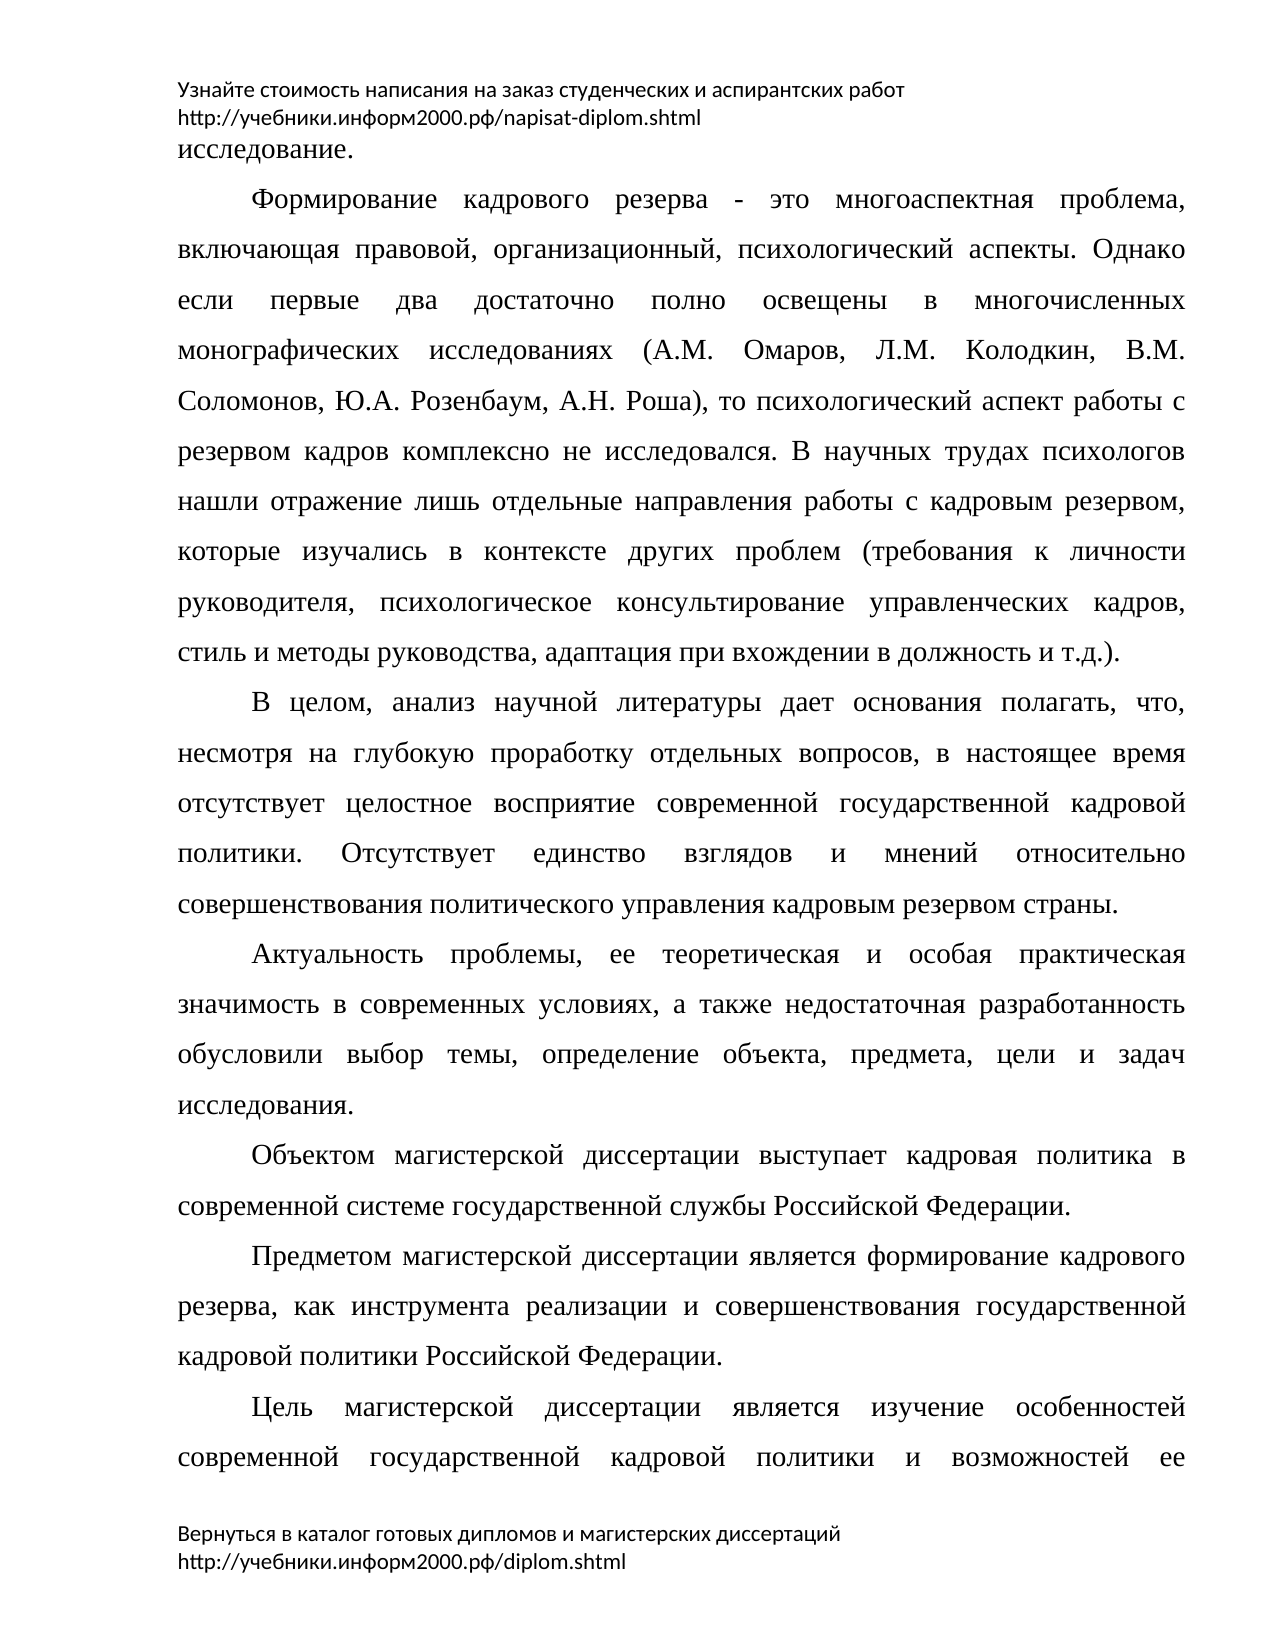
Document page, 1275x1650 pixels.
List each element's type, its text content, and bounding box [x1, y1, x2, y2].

text Объектом магистерской диссертации выступает кадровая политика в современной системе государственной службы Российской Федерации. [177, 1137, 1186, 1221]
text В целом, анализ научной литературы дает основания полагать, что, несмотря на глубокую проработку отдельных вопросов, в настоящее время отсутствует целостное восприятие современной государственной кадровой политики. Отсутствует единство взглядов и мнений относительно совершенствования политического управления кадровым резервом страны. [177, 684, 1186, 919]
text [177, 1389, 1186, 1473]
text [177, 131, 1186, 164]
text Актуальность проблемы, ee теоретическая и особая практическая значимость в современных условиях, а также недостаточная разработанность обусловили выбор темы, определение объекта, предмета, цели и задач исследования. [177, 936, 1186, 1121]
text Формирование кадрового резерва - это многоаспектная проблема, включающая правовой, организационный, психологический аспекты. Однако если первые два достаточно полно освещены в многочисленных монографических исследованиях (А.М. Омаров, Л.М. Колодкин, В.М. Соломонов, Ю.А. Розенбаум, А.Н. Роша), то психологический аспект работы с резервом кадров комплексно не исследовался. В научных трудах психологов нашли отражение лишь отдельные направления работы с кадровым резервом, которые изучались в контексте других проблем (требования к личности руководителя, психологическое консультирование управленческих кадров, стиль и методы руководства, адаптация при вхождении в должность и т.д.). [177, 181, 1186, 668]
text Предметом магистерской диссертации является формирование кадрового резерва, как инструмента реализации и совершенствования государственной кадровой политики Российской Федерации. [177, 1238, 1186, 1372]
